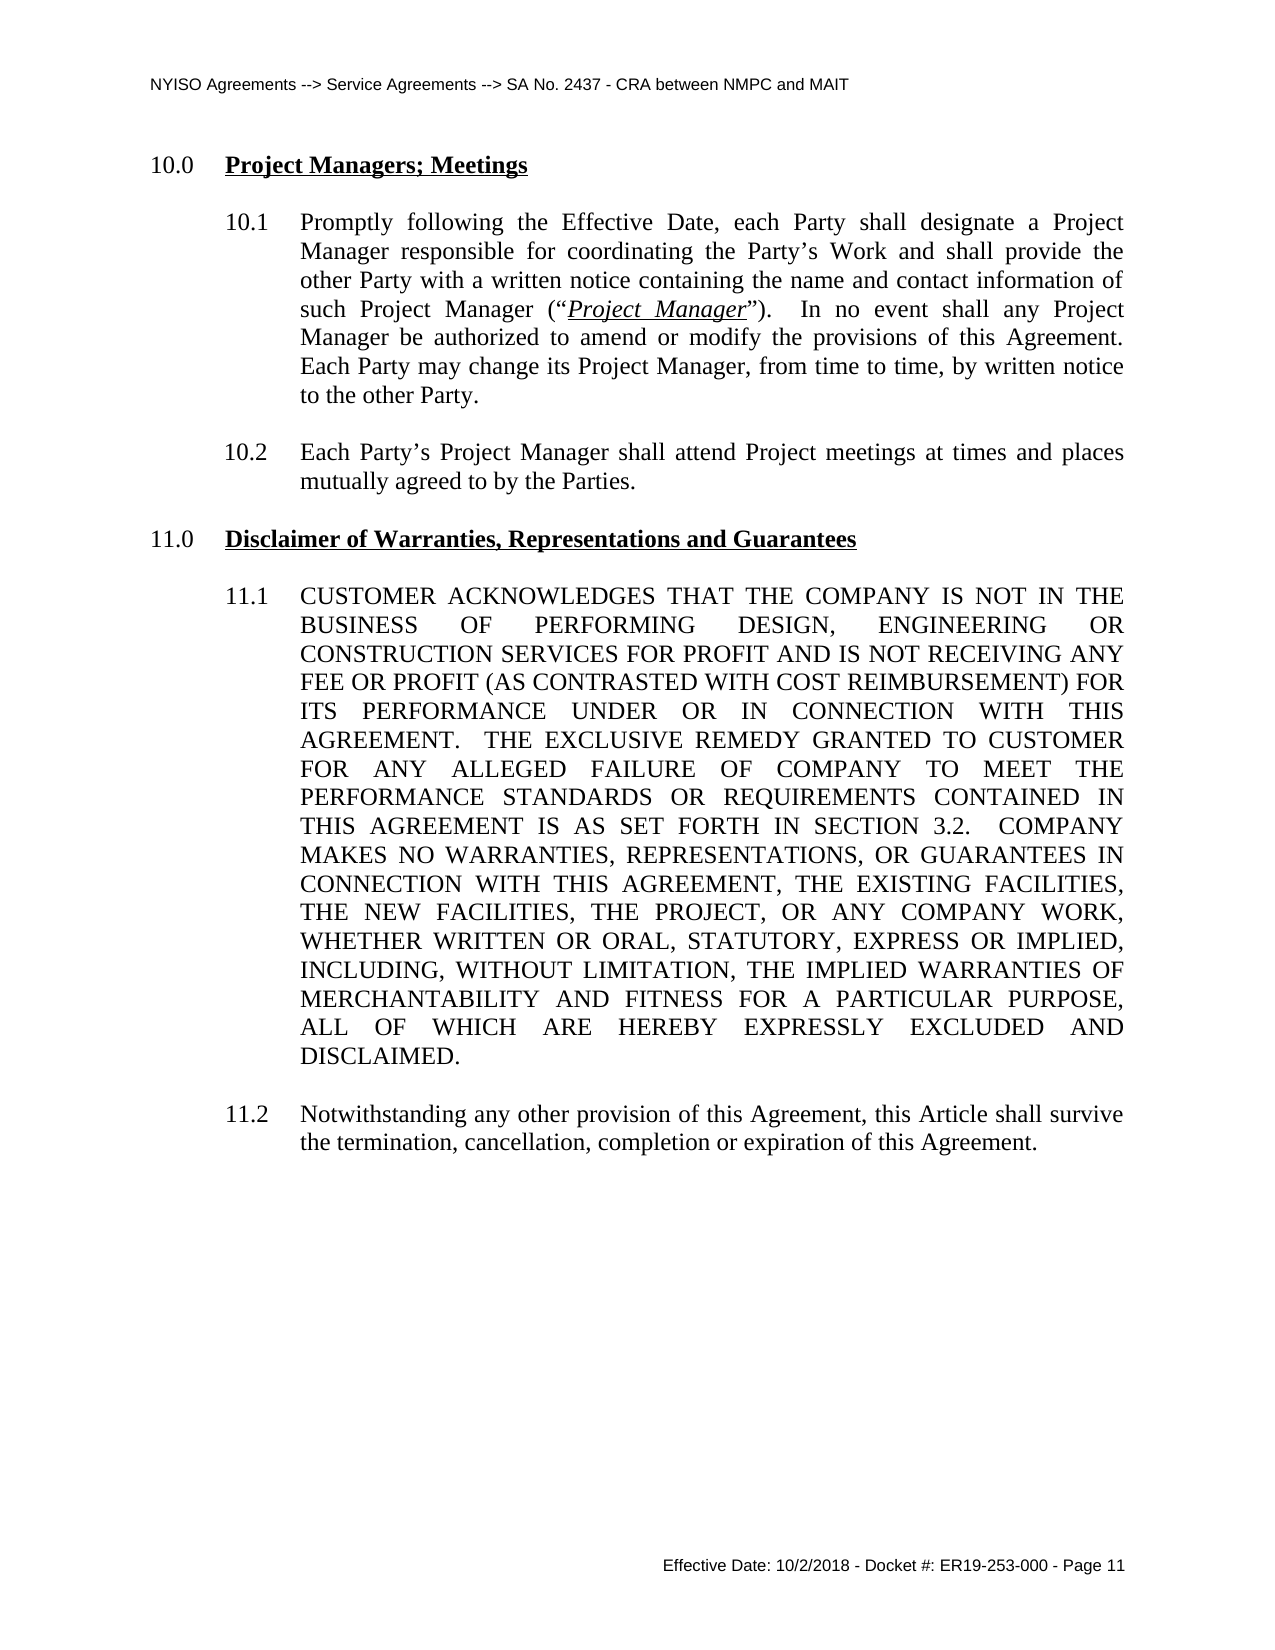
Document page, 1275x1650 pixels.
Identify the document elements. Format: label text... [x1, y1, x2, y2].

text 10.0 Project Managers; Meetings [150, 150, 1125, 179]
text 10.1 Promptly following the Effective Date, each Party shall designate a Project Manager responsible for coordinating the Party’s Work and shall provide the other Party with a written notice containing the name and contact information of such Project Manager (“Project Manager”). In no event shall any Project Manager be authorized to amend or modify the provisions of this Agreement. Each Party may change its Project Manager, from time to time, by written notice to the other Party. [225, 207, 1125, 409]
text 11.2 Notwithstanding any other provision of this Agreement, this Article shall survive the termination, cancellation, completion or expiration of this Agreement. [225, 1099, 1125, 1156]
text 10.2 Each Party’s Project Manager shall attend Project meetings at times and places mutually agreed to by the Parties. [223, 437, 1125, 495]
text 11.0 Disclaimer of Warranties, Representations and Guarantees [150, 524, 1125, 552]
text 11.1 CUSTOMER ACKNOWLEDGES THAT THE COMPANY IS NOT IN THE BUSINESS OF PERFORMING DESIGN, ENGINEERING OR CONSTRUCTION SERVICES FOR PROFIT AND IS NOT RECEIVING ANY FEE OR PROFIT (AS CONTRASTED WITH COST REIMBURSEMENT) FOR ITS PERFORMANCE UNDER OR IN CONNECTION WITH THIS AGREEMENT. THE EXCLUSIVE REMEDY GRANTED TO CUSTOMER FOR ANY ALLEGED FAILURE OF COMPANY TO MEET THE PERFORMANCE STANDARDS OR REQUIREMENTS CONTAINED IN THIS AGREEMENT IS AS SET FORTH IN SECTION 3.2. COMPANY MAKES NO WARRANTIES, REPRESENTATIONS, OR GUARANTEES IN CONNECTION WITH THIS AGREEMENT, THE EXISTING FACILITIES, THE NEW FACILITIES, THE PROJECT, OR ANY COMPANY WORK, WHETHER WRITTEN OR ORAL, STATUTORY, EXPRESS OR IMPLIED, INCLUDING, WITHOUT LIMITATION, THE IMPLIED WARRANTIES OF MERCHANTABILITY AND FITNESS FOR A PARTICULAR PURPOSE, ALL OF WHICH ARE HEREBY EXPRESSLY EXCLUDED AND DISCLAIMED. [225, 581, 1125, 1070]
